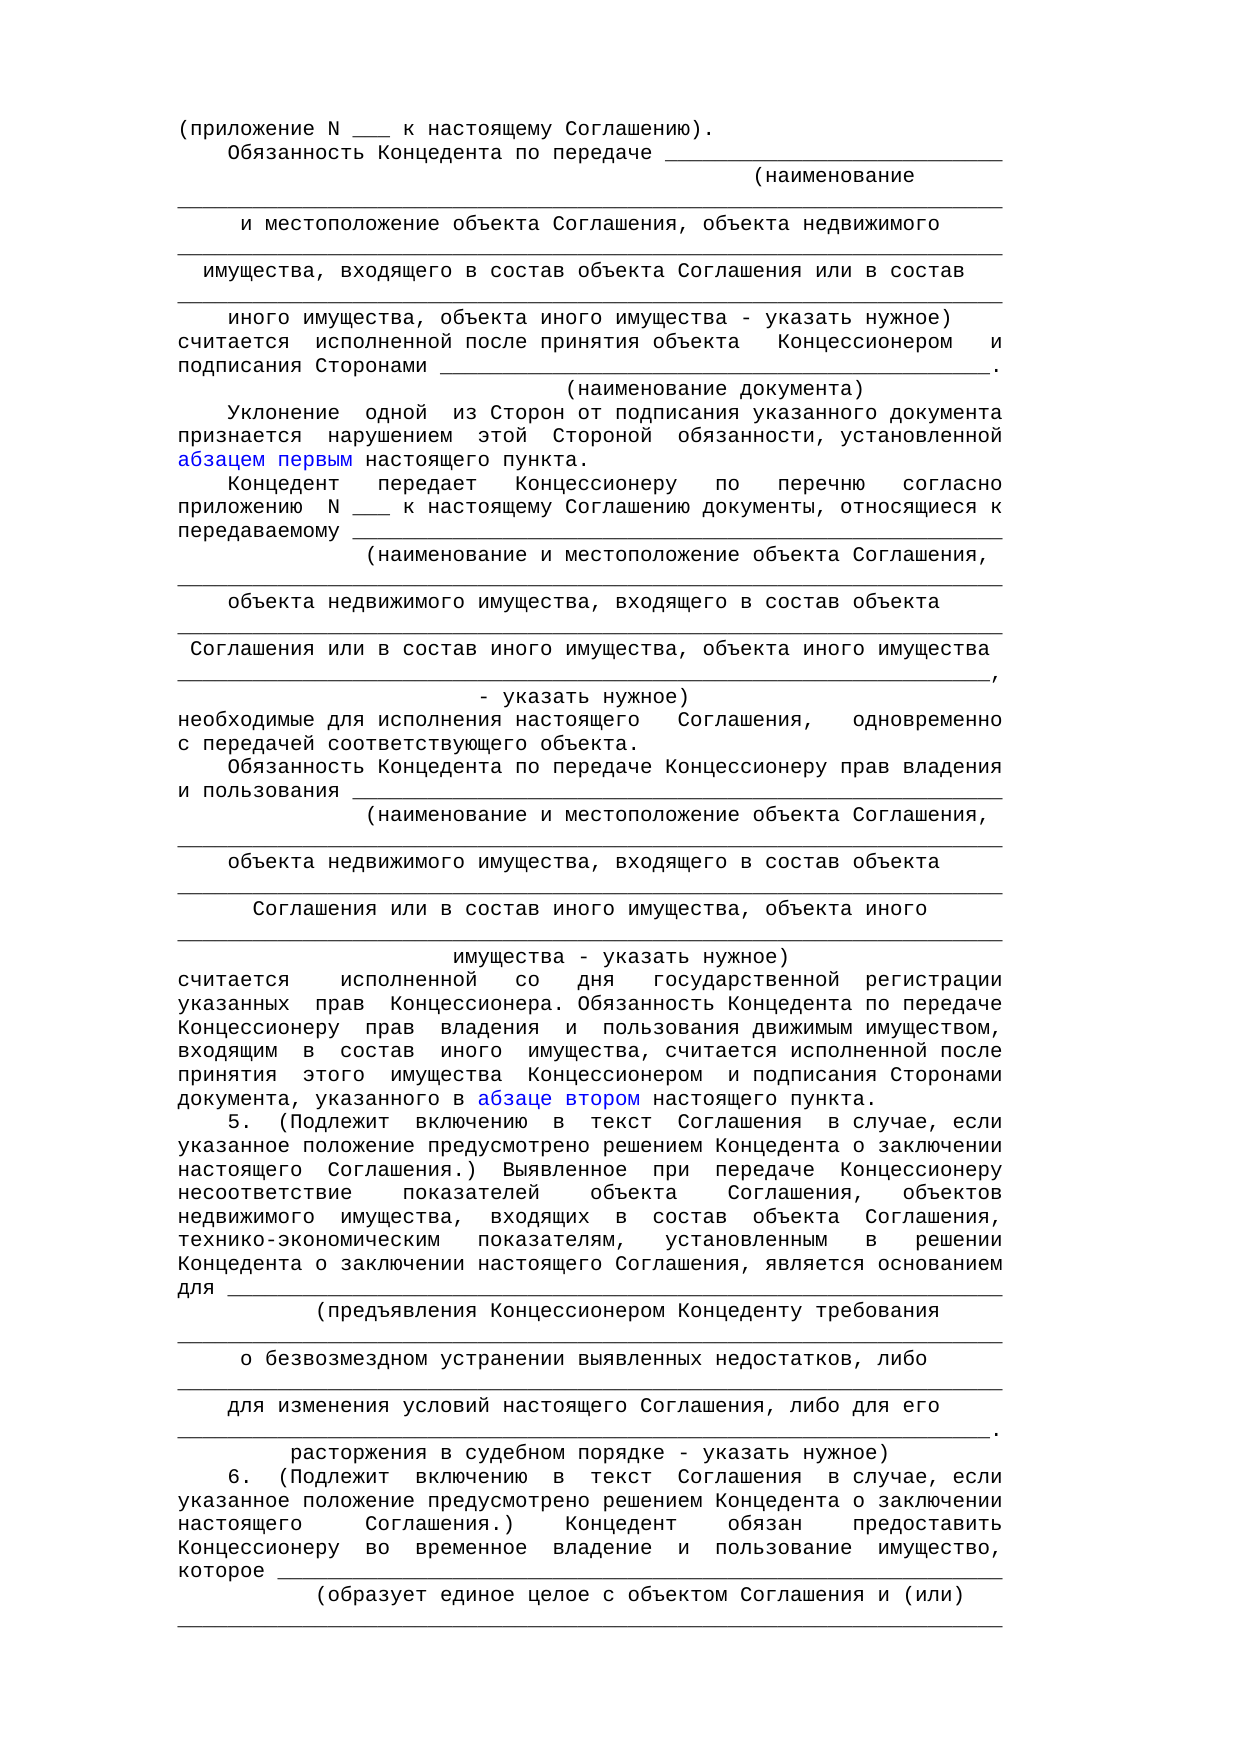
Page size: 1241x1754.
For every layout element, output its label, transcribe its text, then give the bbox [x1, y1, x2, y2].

text указанное положение предусмотрено решением Концедента о заключении [177, 1135, 1152, 1158]
text настоящего Соглашения.) Концедент обязан предоставить [177, 1513, 1152, 1537]
text (наименование и местоположение объекта Соглашения, [177, 544, 1152, 567]
text (предъявления Концессионером Концеденту требования [177, 1300, 1152, 1324]
text __________________________________________________________________ [177, 827, 1152, 851]
text которое __________________________________________________________ [177, 1561, 1152, 1584]
text указанных прав Концессионера. Обязанность Концедента по передаче [177, 993, 1152, 1017]
text __________________________________________________________________ [177, 922, 1152, 946]
text __________________________________________________________________ [177, 189, 1152, 213]
text приложению N ___ к настоящему Соглашению документы, относящиеся к [177, 496, 1152, 520]
text __________________________________________________________________ [177, 284, 1152, 307]
text Уклонение одной из Сторон от подписания указанного документа [177, 402, 1152, 426]
text необходимые для исполнения настоящего Соглашения, одновременно [177, 709, 1152, 733]
text для изменения условий настоящего Соглашения, либо для его [177, 1395, 1152, 1419]
text __________________________________________________________________ [177, 236, 1152, 260]
text (приложение N ___ к настоящему Соглашению). [177, 118, 1152, 142]
text настоящего Соглашения.) Выявленное при передаче Концессионеру [177, 1158, 1152, 1182]
text _________________________________________________________________. [177, 1419, 1152, 1442]
text __________________________________________________________________ [177, 567, 1152, 591]
text для ______________________________________________________________ [177, 1277, 1152, 1300]
text Обязанность Концедента по передаче ___________________________ [177, 142, 1152, 165]
text технико-экономическим показателям, установленным в решении [177, 1229, 1152, 1253]
text - указать нужное) [177, 686, 1152, 709]
text расторжения в судебном порядке - указать нужное) [177, 1442, 1152, 1466]
text Соглашения или в состав иного имущества, объекта иного имущества [177, 638, 1152, 662]
text имущества - указать нужное) [177, 946, 1152, 969]
text передаваемому ____________________________________________________ [177, 520, 1152, 544]
text и пользования ____________________________________________________ [177, 780, 1152, 804]
text признается нарушением этой Стороной обязанности, установленной [177, 426, 1152, 449]
text Концедента о заключении настоящего Соглашения, является основанием [177, 1253, 1152, 1277]
text __________________________________________________________________ [177, 1608, 1152, 1631]
text принятия этого имущества Концессионером и подписания Сторонами [177, 1064, 1152, 1088]
text указанное положение предусмотрено решением Концедента о заключении [177, 1489, 1152, 1513]
text __________________________________________________________________ [177, 615, 1152, 638]
text (наименование документа) [177, 378, 1152, 402]
text имущества, входящего в состав объекта Соглашения или в состав [177, 260, 1152, 284]
text __________________________________________________________________ [177, 1371, 1152, 1395]
text Концессионеру во временное владение и пользование имущество, [177, 1537, 1152, 1561]
text __________________________________________________________________ [177, 875, 1152, 898]
text Концедент передает Концессионеру по перечню согласно [177, 473, 1152, 496]
text Соглашения или в состав иного имущества, объекта иного [177, 898, 1152, 922]
text (образует единое целое с объектом Соглашения и (или) [177, 1584, 1152, 1608]
text 5. (Подлежит включению в текст Соглашения в случае, если [177, 1111, 1152, 1135]
text недвижимого имущества, входящих в состав объекта Соглашения, [177, 1206, 1152, 1229]
text Обязанность Концедента по передаче Концессионеру прав владения [177, 757, 1152, 780]
text объекта недвижимого имущества, входящего в состав объекта [177, 591, 1152, 615]
text (наименование и местоположение объекта Соглашения, [177, 804, 1152, 827]
text документа, указанного в абзаце втором настоящего пункта. [177, 1088, 1152, 1111]
text объекта недвижимого имущества, входящего в состав объекта [177, 851, 1152, 875]
text и местоположение объекта Соглашения, объекта недвижимого [177, 213, 1152, 236]
text считается исполненной со дня государственной регистрации [177, 969, 1152, 993]
text иного имущества, объекта иного имущества - указать нужное) [177, 307, 1152, 331]
text (наименование [177, 165, 1152, 189]
text о безвозмездном устранении выявленных недостатков, либо [177, 1348, 1152, 1371]
text несоответствие показателей объекта Соглашения, объектов [177, 1182, 1152, 1206]
text считается исполненной после принятия объекта Концессионером и [177, 331, 1152, 354]
text абзацем первым настоящего пункта. [177, 449, 1152, 473]
text 6. (Подлежит включению в текст Соглашения в случае, если [177, 1466, 1152, 1489]
text __________________________________________________________________ [177, 1324, 1152, 1348]
text входящим в состав иного имущества, считается исполненной после [177, 1040, 1152, 1064]
text подписания Сторонами ____________________________________________. [177, 354, 1152, 378]
text Концессионеру прав владения и пользования движимым имуществом, [177, 1017, 1152, 1040]
text с передачей соответствующего объекта. [177, 733, 1152, 757]
text _________________________________________________________________, [177, 662, 1152, 686]
